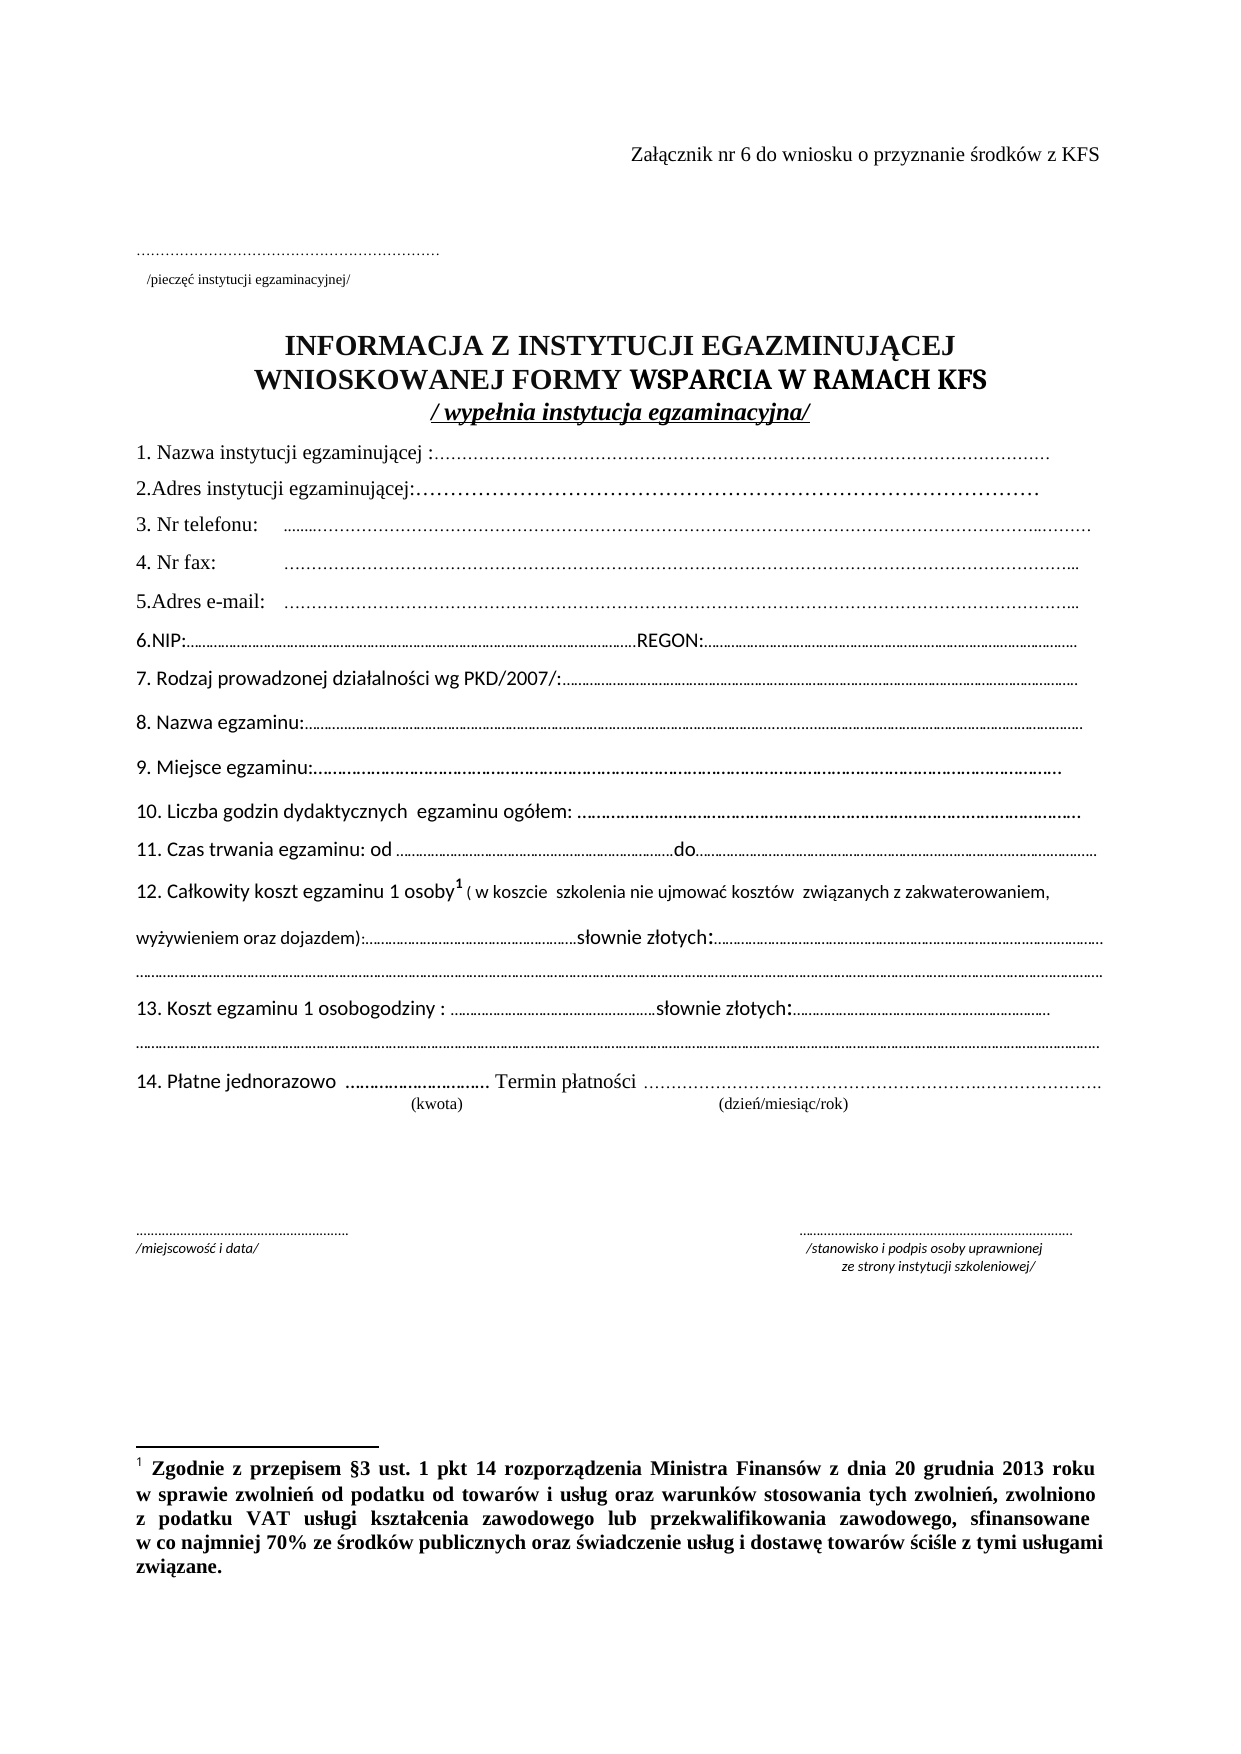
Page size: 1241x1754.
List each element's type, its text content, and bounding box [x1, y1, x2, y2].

text 4. Nr fax: ……………………………………………………………………………………………………………………………... [136, 550, 1104, 574]
text 3. Nr telefonu: ........…………………………………………………………………………………………………………………..……… [136, 512, 1104, 536]
text 9. Miejsce egzaminu:………………………………………………………………………………………………………………………………………… [136, 754, 1104, 779]
text Załącznik nr 6 do wniosku o przyznanie środków z KFS [136, 141, 1104, 166]
text 2.Adres instytucji egzaminującej:……………………………………………………………………………… [136, 476, 1104, 500]
text ze strony instytucji szkoleniowej/ [136, 1257, 1104, 1275]
text .......................................................... ……........………….................................................. [136, 1222, 1104, 1239]
text 1. Nazwa instytucji egzaminującej :………………………………………………………………………………………………… [136, 440, 1104, 464]
text 10. Liczba godzin dydaktycznych egzaminu ogółem: …………………………………………………………………………………………… [136, 798, 1104, 824]
text 5.Adres e-mail: ……………………………………………………………………………………………………………………………... [136, 589, 1104, 613]
subtitle INFORMACJA Z INSTYTUCJI EGAZMINUJĄCEJ [136, 328, 1104, 362]
subtitle WNIOSKOWANEJ FORMY WSPARCIA W RAMACH KFS [136, 362, 1104, 397]
text 7. Rodzaj prowadzonej działalności wg PKD/2007/:…………………………………………………….………………..…………………………………………….. [136, 665, 1104, 691]
text 8. Nazwa egzaminu:………..……………………………………………………………….……………………………................………………………………………………………….. [136, 709, 1104, 735]
text /miejscowość i data/ /stanowisko i podpis osoby uprawnionej [136, 1239, 1104, 1257]
text 12. Całkowity koszt egzaminu 1 osoby ( w koszcie szkolenia nie ujmować kosztów związanych z zakwaterowaniem, wyżywieniem oraz dojazdem):……………………………………………….słownie złotych:……………………………….……………………………………..……..………… …………………………………………………………………………………………………………………………………………………………………………………………………………………..…………. [136, 874, 1104, 981]
text 11. Czas trwania egzaminu: od …………………………………..………………………….do………………………………………………………..……………..……….…….….. [136, 836, 1104, 862]
text ……………………………………………………… [136, 242, 1104, 271]
text / wypełnia instytucja egzaminacyjna/ [136, 397, 1104, 425]
text 13. Koszt egzaminu 1 osobogodziny : …………………………………..……..….słownie złotych:………………………………………….……………… ………………………………………………………………………………………………………………………………………………………………………………………………..……………….………….. [136, 991, 1104, 1052]
text (kwota) (dzień/miesiąc/rok) [136, 1094, 1104, 1113]
text 14. Płatne jednorazowo ………………………… Termin płatności …………………………………………………….…………………. [136, 1069, 1104, 1094]
text 6.NIP:…………………………………………………………………………………….………………..REGON:……………………………………………….………………….……………….. [136, 627, 1104, 652]
text /pieczęć instytucji egzaminacyjnej/ [136, 271, 1104, 300]
